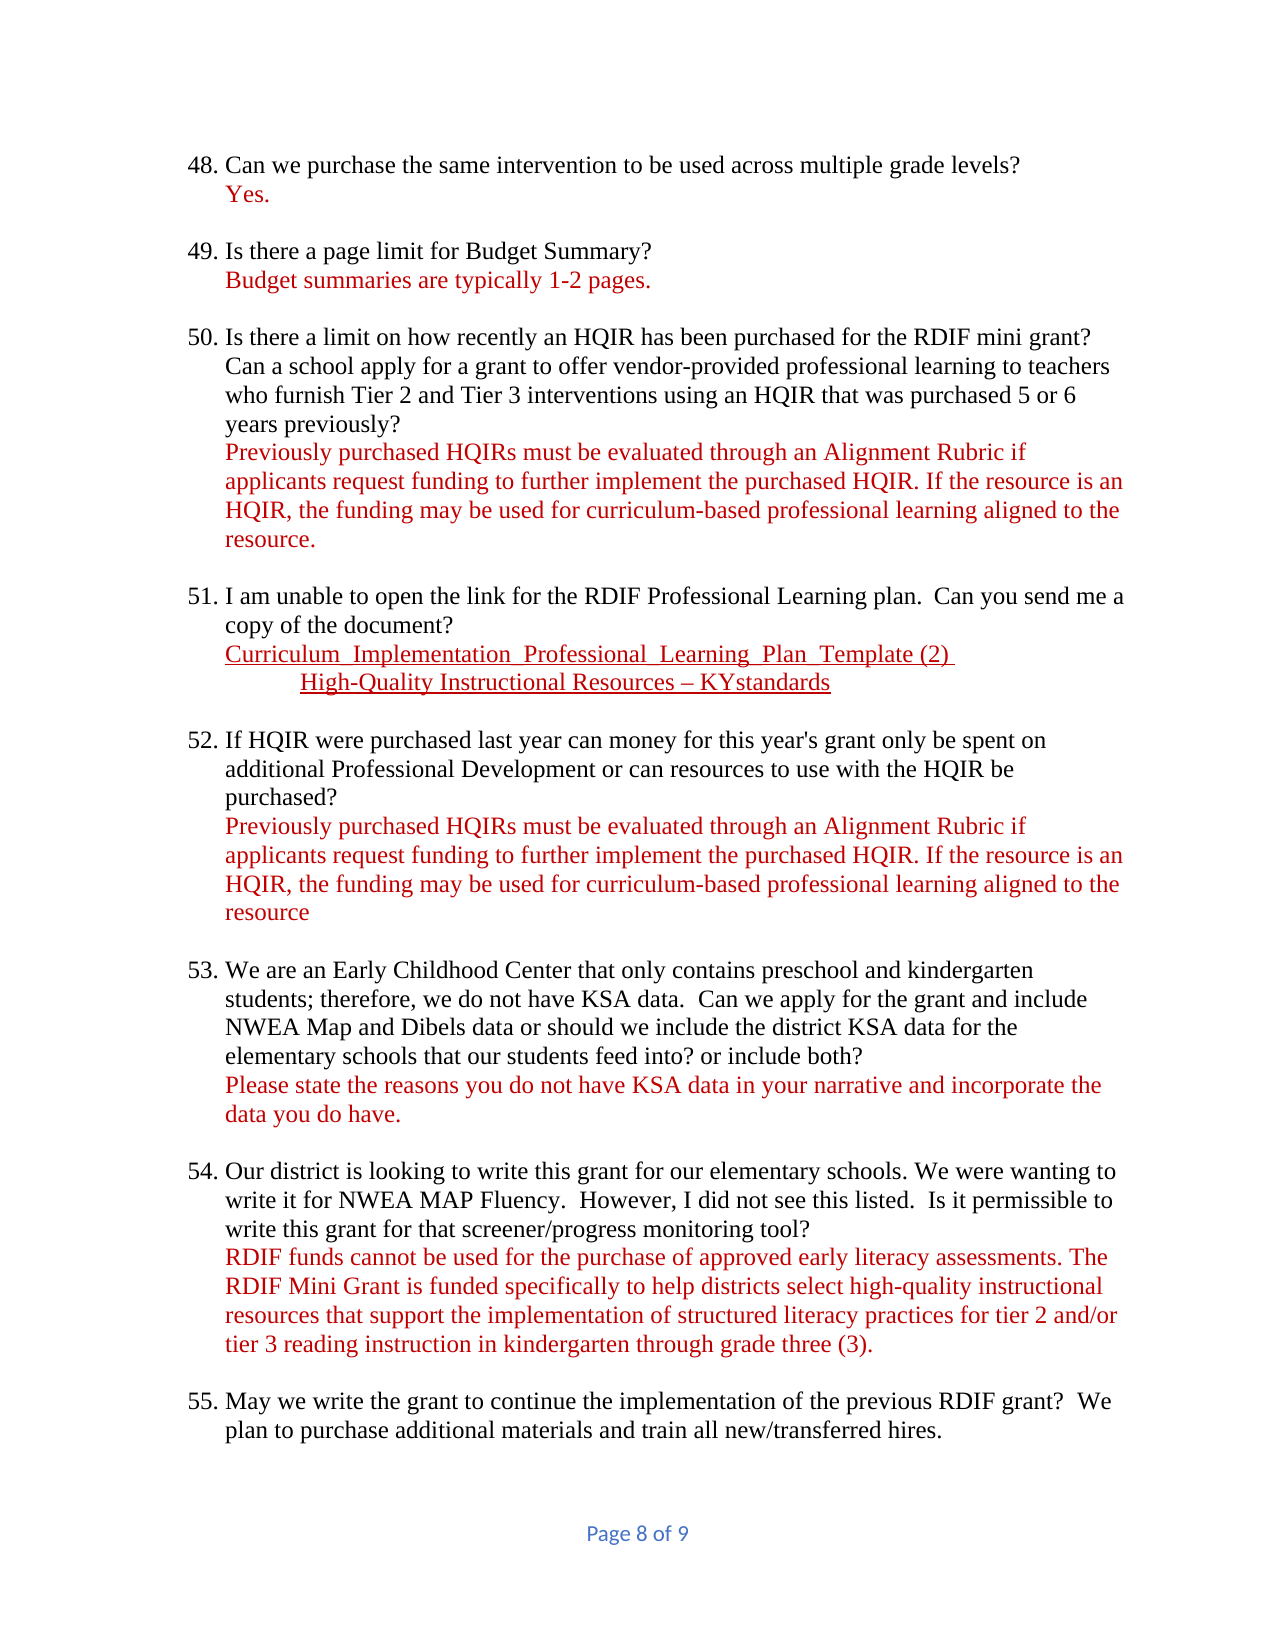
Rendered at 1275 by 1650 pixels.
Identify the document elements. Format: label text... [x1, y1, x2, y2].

list Our district is looking to write this grant for our elementary schools. We were wanting to write it for NWEA MAP Fluency. However, I did not see this listed. Is it permissible to write this grant for that screener/progress monitoring tool? [187, 1156, 1125, 1242]
text RDIF funds cannot be used for the purchase of approved early literacy assessments. The RDIF Mini Grant is funded specifically to help districts select high-quality instructional resources that support the implementation of structured literacy practices for tier 2 and/or tier 3 reading instruction in kindergarten through grade three (3). [187, 1242, 1125, 1357]
text Yes. [112, 179, 1125, 207]
list We are an Early Childhood Center that only contains preschool and kindergarten students; therefore, we do not have KSA data. Can we apply for the grant and include NWEA Map and Dibels data or should we include the district KSA data for the elementary schools that our students feed into? or include both? [187, 955, 1125, 1070]
text Budget summaries are typically 1-2 pages. [112, 265, 1125, 294]
list I am unable to open the link for the RDIF Professional Learning plan. Can you send me a copy of the document? [187, 581, 1125, 639]
list Can we purchase the same intervention to be used across multiple grade levels? [187, 150, 1125, 179]
text Curriculum_Implementation_Professional_Learning_Plan_Template (2) High-Quality Instructional Resources – KYstandards [112, 639, 1125, 696]
text Previously purchased HQIRs must be evaluated through an Alignment Rubric if applicants request funding to further implement the purchased HQIR. If the resource is an HQIR, the funding may be used for curriculum-based professional learning aligned to the resource [187, 811, 1125, 926]
list If HQIR were purchased last year can money for this year's grant only be spent on additional Professional Development or can resources to use with the HQIR be purchased? [187, 725, 1125, 811]
text Please state the reasons you do not have KSA data in your narrative and incorporate the data you do have. [112, 1070, 1125, 1127]
list Is there a limit on how recently an HQIR has been purchased for the RDIF mini grant? Can a school apply for a grant to offer vendor-provided professional learning to teachers who furnish Tier 2 and Tier 3 interventions using an HQIR that was purchased 5 or 6 years previously? [187, 322, 1125, 437]
list Is there a page limit for Budget Summary? [187, 236, 1125, 265]
list May we write the grant to continue the implementation of the previous RDIF grant? We plan to purchase additional materials and train all new/transferred hires. [187, 1386, 1125, 1444]
text Previously purchased HQIRs must be evaluated through an Alignment Rubric if applicants request funding to further implement the purchased HQIR. If the resource is an HQIR, the funding may be used for curriculum-based professional learning aligned to the resource. [187, 437, 1125, 552]
